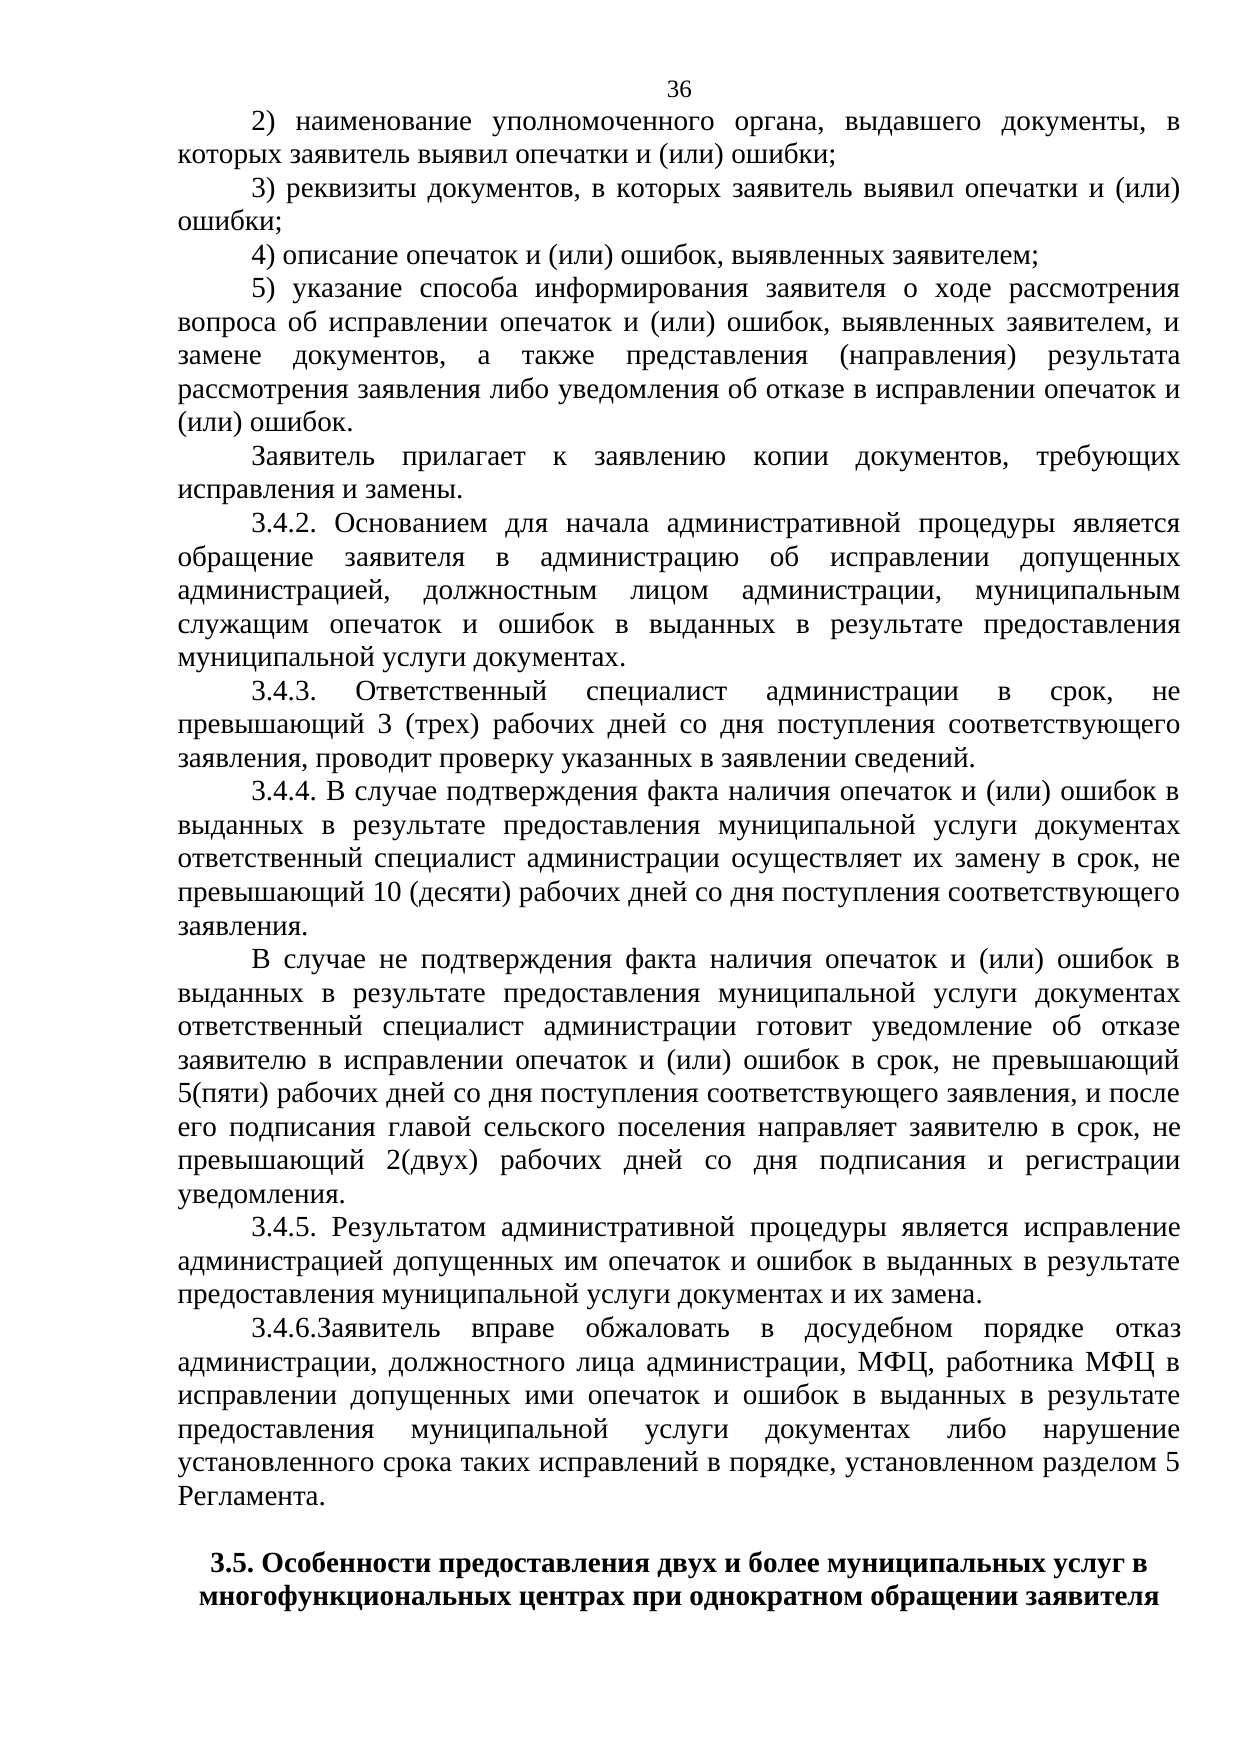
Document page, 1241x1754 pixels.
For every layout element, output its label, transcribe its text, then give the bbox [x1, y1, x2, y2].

text 3.5. Особенности предоставления двух и более муниципальных услуг в многофункциональных центрах при однократном обращении заявителя [177, 1545, 1181, 1612]
text 3.4.5. Результатом административной процедуры является исправление администрацией допущенных им опечаток и ошибок в выданных в результате предоставления муниципальной услуги документах и их замена. [177, 1209, 1181, 1310]
text 3.4.3. Ответственный специалист администрации в срок, не превышающий 3 (трех) рабочих дней со дня поступления соответствующего заявления, проводит проверку указанных в заявлении сведений. [177, 673, 1181, 773]
text Заявитель прилагает к заявлению копии документов, требующих исправления и замены. [177, 438, 1181, 505]
text В случае не подтверждения факта наличия опечаток и (или) ошибок в выданных в результате предоставления муниципальной услуги документах ответственный специалист администрации готовит уведомление об отказе заявителю в исправлении опечаток и (или) ошибок в срок, не превышающий 5(пяти) рабочих дней со дня поступления соответствующего заявления, и после его подписания главой сельского поселения направляет заявителю в срок, не превышающий 2(двух) рабочих дней со дня подписания и регистрации уведомления. [177, 941, 1181, 1209]
text 3) реквизиты документов, в которых заявитель выявил опечатки и (или) ошибки; [177, 170, 1181, 237]
text 4) описание опечаток и (или) ошибок, выявленных заявителем; [177, 237, 1181, 270]
text 3.4.6.Заявитель вправе обжаловать в досудебном порядке отказ администрации, должностного лица администрации, МФЦ, работника МФЦ в исправлении допущенных ими опечаток и ошибок в выданных в результате предоставления муниципальной услуги документах либо нарушение установленного срока таких исправлений в порядке, установленном разделом 5 Регламента. [177, 1310, 1181, 1511]
text 2) наименование уполномоченного органа, выдавшего документы, в которых заявитель выявил опечатки и (или) ошибки; [177, 103, 1181, 170]
text 5) указание способа информирования заявителя о ходе рассмотрения вопроса об исправлении опечаток и (или) ошибок, выявленных заявителем, и замене документов, а также представления (направления) результата рассмотрения заявления либо уведомления об отказе в исправлении опечаток и (или) ошибок. [177, 270, 1181, 438]
text 3.4.2. Основанием для начала административной процедуры является обращение заявителя в администрацию об исправлении допущенных администрацией, должностным лицом администрации, муниципальным служащим опечаток и ошибок в выданных в результате предоставления муниципальной услуги документах. [177, 505, 1181, 673]
text 3.4.4. В случае подтверждения факта наличия опечаток и (или) ошибок в выданных в результате предоставления муниципальной услуги документах ответственный специалист администрации осуществляет их замену в срок, не превышающий 10 (десяти) рабочих дней со дня поступления соответствующего заявления. [177, 773, 1181, 941]
